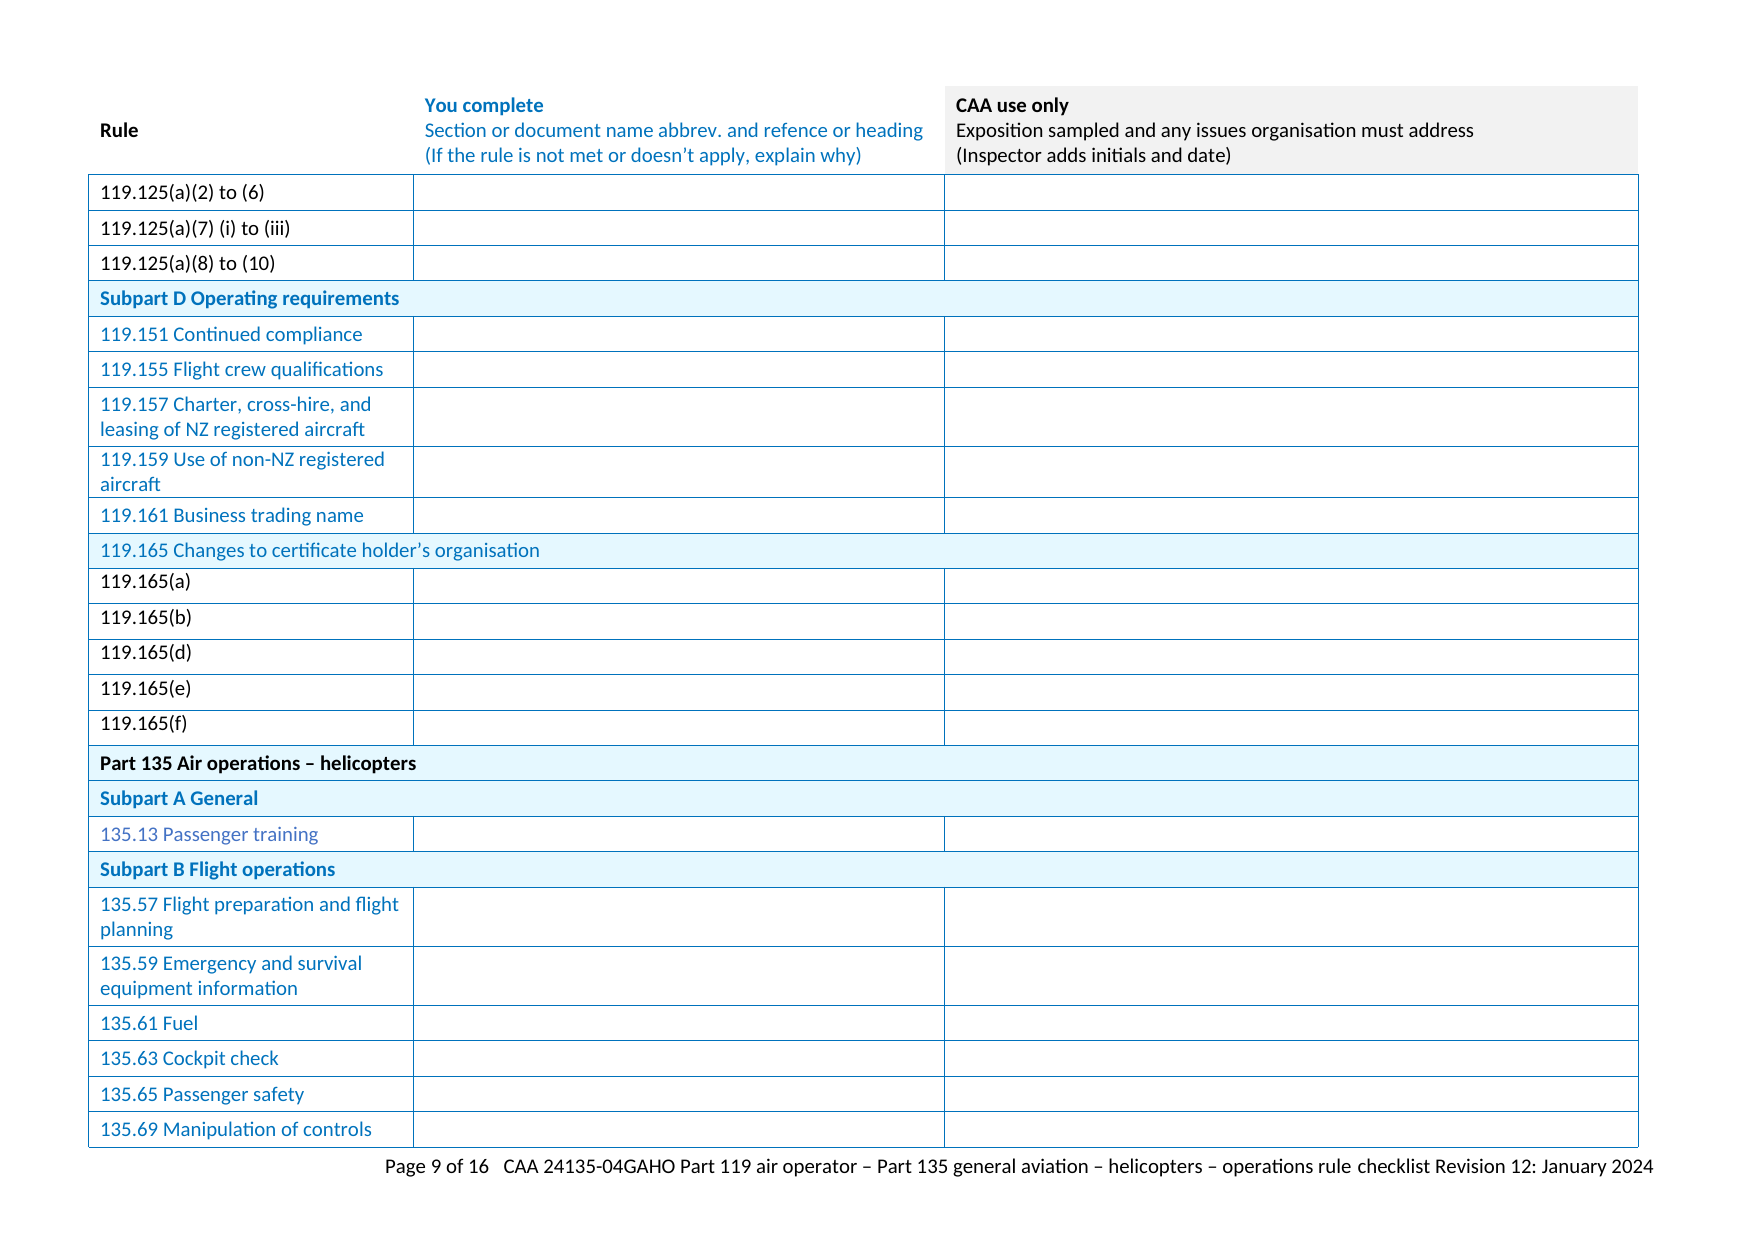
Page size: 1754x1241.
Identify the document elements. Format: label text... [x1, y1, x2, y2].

table_cell 135.63 Cockpit check [89, 1041, 413, 1076]
table_cell [414, 640, 944, 674]
table_cell [414, 711, 944, 745]
table_cell [945, 211, 1638, 245]
table_cell 119.161 Business trading name [89, 498, 413, 532]
table_cell [945, 388, 1638, 446]
table_cell 119.165(f) [89, 711, 413, 745]
table_cell 135.61 Fuel [89, 1006, 413, 1040]
table_cell Subpart D Operating requirements [89, 281, 1638, 316]
table_header Rule [89, 86, 413, 174]
table_cell 135.65 Passenger safety [89, 1077, 413, 1111]
table_cell 119.165(a) [89, 569, 413, 603]
table_cell 119.165(d) [89, 640, 413, 674]
table_cell [414, 175, 944, 209]
table_cell [945, 498, 1638, 532]
table_cell 135.69 Manipulation of controls [89, 1112, 413, 1146]
table_header You complete Section or document name abbrev. and refence or heading (If the rule is not met or doesn’t apply, explain why) [413, 86, 944, 174]
table_cell [414, 675, 944, 709]
table_cell [414, 498, 944, 532]
table_cell [945, 1112, 1638, 1146]
table_cell [414, 569, 944, 603]
table_cell 119.125(a)(2) to (6) [89, 175, 413, 209]
table_cell 119.125(a)(7) (i) to (iii) [89, 211, 413, 245]
table_cell [414, 1112, 944, 1146]
table_cell 119.157 Charter, cross-hire, and leasing of NZ registered aircraft [89, 388, 413, 446]
table_cell [945, 246, 1638, 280]
table_cell [414, 1006, 944, 1040]
table_cell [945, 604, 1638, 639]
table_cell 135.13 Passenger training [89, 817, 413, 851]
table_cell [414, 447, 944, 497]
table_cell [414, 317, 944, 351]
table_cell [414, 888, 944, 946]
table_cell 119.165(e) [89, 675, 413, 709]
table_cell Part 135 Air operations – helicopters [89, 746, 1638, 780]
table_cell Subpart A General [89, 781, 1638, 816]
table_cell 119.165 Changes to certificate holder’s organisation [89, 534, 1638, 568]
table_cell 119.155 Flight crew qualifications [89, 352, 413, 387]
table_cell [414, 1077, 944, 1111]
table_cell 119.151 Continued compliance [89, 317, 413, 351]
table_cell [945, 569, 1638, 603]
table_cell [414, 1041, 944, 1076]
table_cell 119.125(a)(8) to (10) [89, 246, 413, 280]
table_header CAA use only Exposition sampled and any issues organisation must address (Inspector adds initials and date) [945, 86, 1638, 174]
table_cell 119.159 Use of non-NZ registered aircraft [89, 447, 413, 497]
table_cell [414, 817, 944, 851]
table_cell [945, 888, 1638, 946]
table_cell [414, 604, 944, 639]
table_cell [945, 675, 1638, 709]
table_cell 119.165(b) [89, 604, 413, 639]
table_cell [945, 1006, 1638, 1040]
table_cell [945, 640, 1638, 674]
table_cell [945, 175, 1638, 209]
table_cell [945, 1041, 1638, 1076]
table_cell [414, 947, 944, 1005]
table_cell [945, 352, 1638, 387]
table_cell [945, 947, 1638, 1005]
table_cell [414, 211, 944, 245]
table_cell [945, 1077, 1638, 1111]
table_cell [414, 388, 944, 446]
table_cell [945, 711, 1638, 745]
table_cell [945, 317, 1638, 351]
table_cell [945, 447, 1638, 497]
table_cell [414, 246, 944, 280]
table_cell [414, 352, 944, 387]
table_cell [945, 817, 1638, 851]
table_cell 135.57 Flight preparation and flight planning [89, 888, 413, 946]
table_cell 135.59 Emergency and survival equipment information [89, 947, 413, 1005]
table_cell Subpart B Flight operations [89, 852, 1638, 887]
